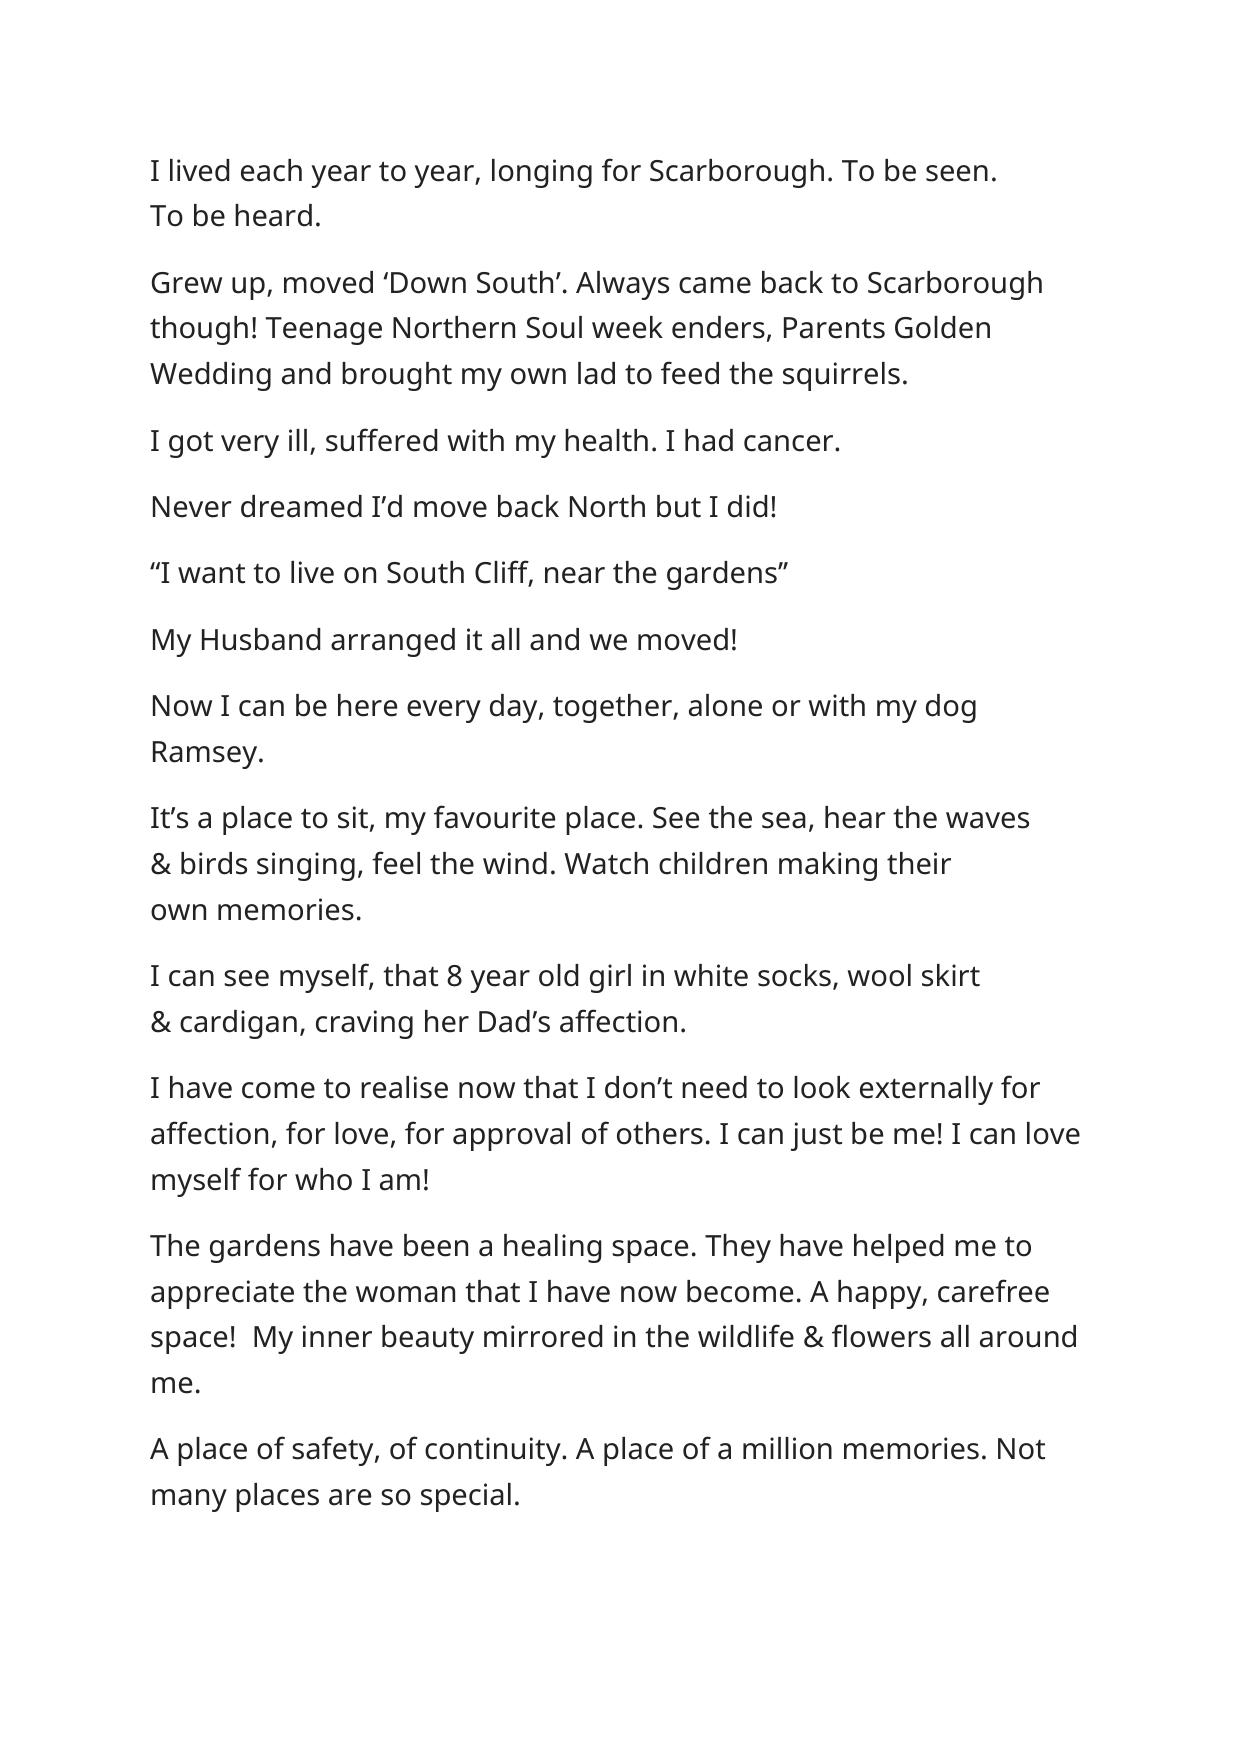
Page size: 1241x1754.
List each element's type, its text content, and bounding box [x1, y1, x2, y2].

text I have come to realise now that I don’t need to look externally for affection, for love, for approval of others. I can just be me! I can love myself for who I am! [150, 1067, 1090, 1198]
text A place of safety, of continuity. A place of a million memories. Not many places are so special. [150, 1428, 1090, 1514]
text I can see myself, that 8 year old girl in white socks, wool skirt & cardigan, craving her Dad’s affection. [150, 955, 1090, 1041]
text I lived each year to year, longing for Scarborough. To be seen. To be heard. [150, 150, 1090, 235]
text Grew up, moved ‘Down South’. Always came back to Scarborough though! Teenage Northern Soul week enders, Parents Golden Wedding and brought my own lad to feed the squirrels. [150, 262, 1090, 393]
text The gardens have been a healing space. They have helped me to appreciate the woman that I have now become. A happy, carefree space! My inner beauty mirrored in the wildlife & flowers all around me. [150, 1225, 1090, 1402]
text My Husband arranged it all and we moved! [150, 619, 1090, 659]
text It’s a place to sit, my favourite place. See the sea, hear the waves & birds singing, feel the wind. Watch children making their own memories. [150, 798, 1090, 929]
text “I want to live on South Cliff, near the gardens’’ [150, 553, 1090, 592]
text Now I can be here every day, together, alone or with my dog Ramsey. [150, 686, 1090, 771]
text I got very ill, suffered with my health. I had cancer. [150, 420, 1090, 459]
text Never dreamed I’d move back North but I did! [150, 486, 1090, 526]
